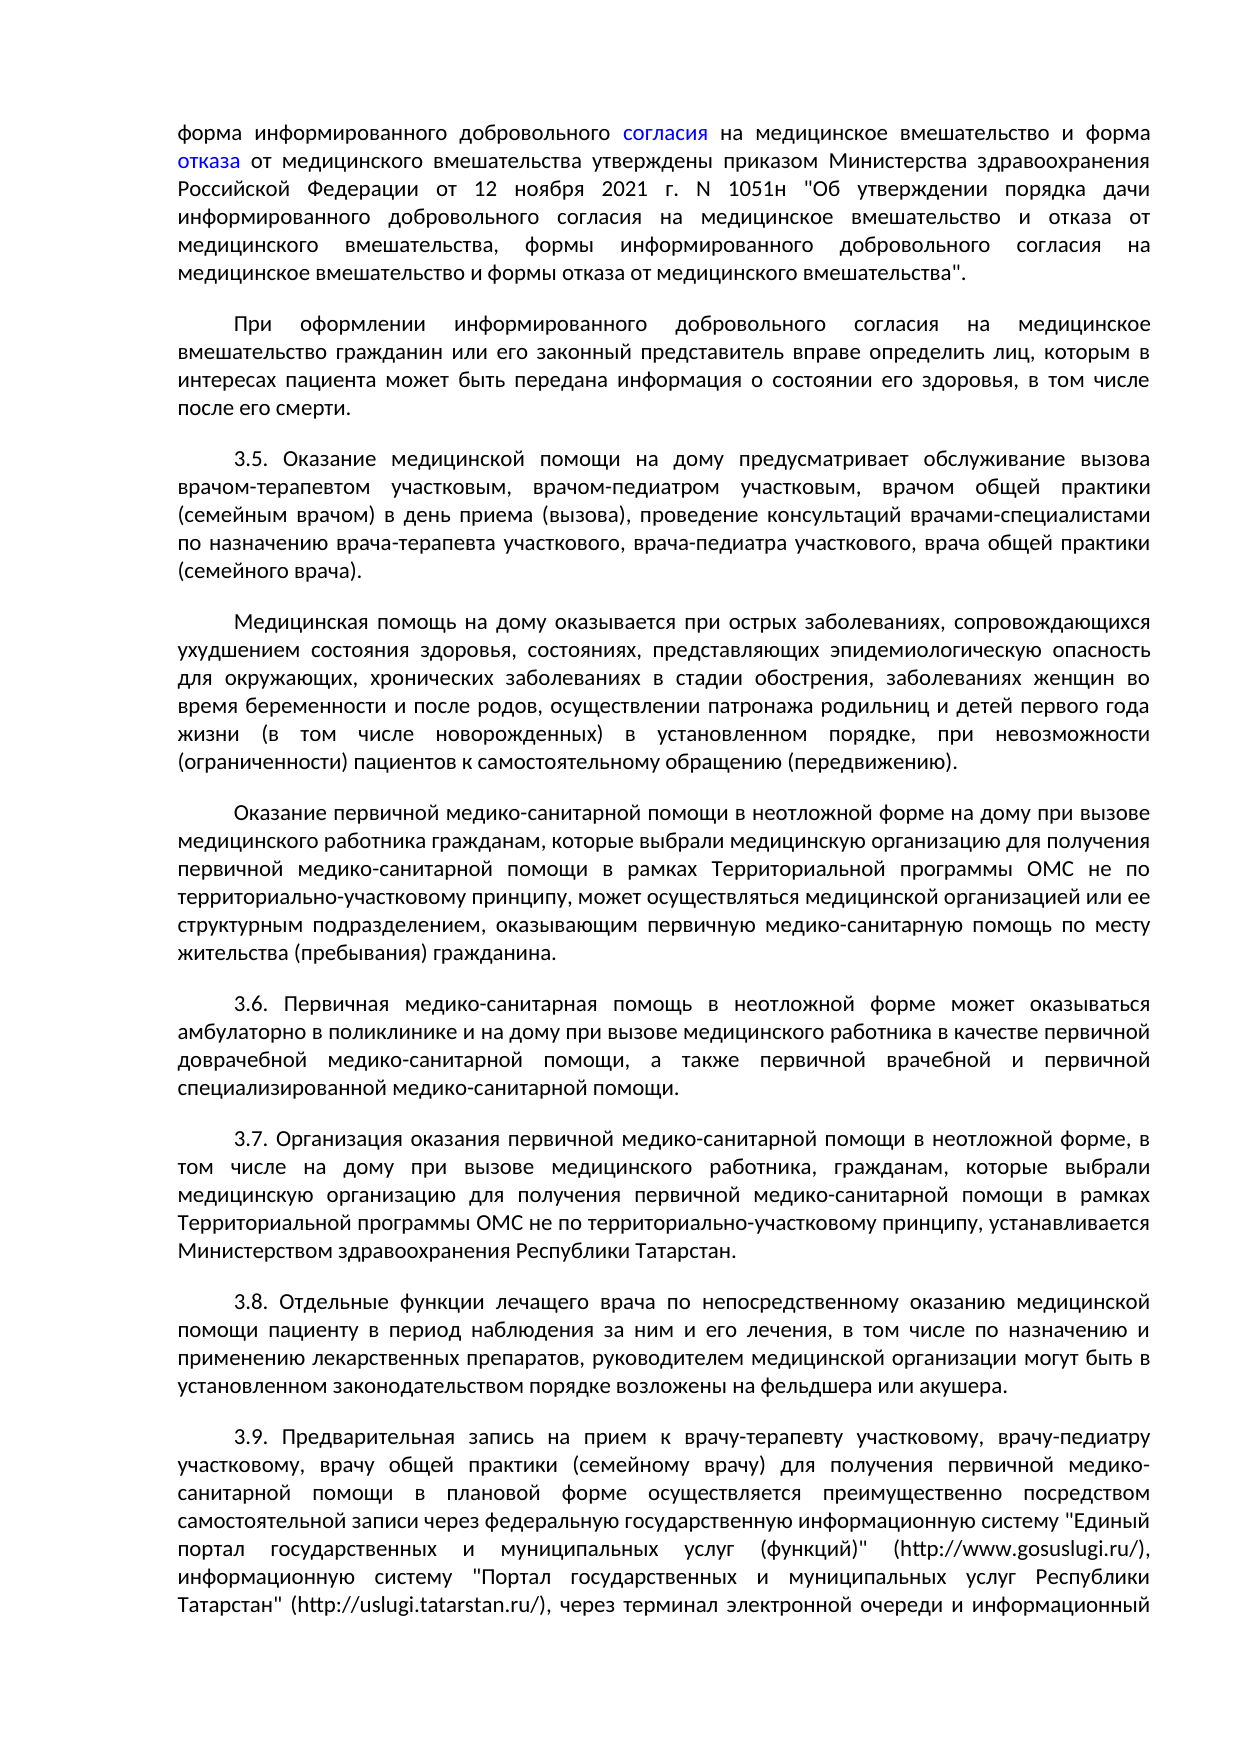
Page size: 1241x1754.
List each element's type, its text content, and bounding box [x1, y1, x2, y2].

text 3.8. Отдельные функции лечащего врача по непосредственному оказанию медицинской помощи пациенту в период наблюдения за ним и его лечения, в том числе по назначению и применению лекарственных препаратов, руководителем медицинской организации могут быть в установленном законодательством порядке возложены на фельдшера или акушера. [177, 1287, 1152, 1399]
text 3.6. Первичная медико-санитарная помощь в неотложной форме может оказываться амбулаторно в поликлинике и на дому при вызове медицинского работника в качестве первичной доврачебной медико-санитарной помощи, а также первичной врачебной и первичной специализированной медико-санитарной помощи. [177, 989, 1152, 1101]
text Оказание первичной медико-санитарной помощи в неотложной форме на дому при вызове медицинского работника гражданам, которые выбрали медицинскую организацию для получения первичной медико-санитарной помощи в рамках Территориальной программы ОМС не по территориально-участковому принципу, может осуществляться медицинской организацией или ее структурным подразделением, оказывающим первичную медико-санитарную помощь по месту жительства (пребывания) гражданина. [177, 798, 1152, 966]
text 3.7. Организация оказания первичной медико-санитарной помощи в неотложной форме, в том числе на дому при вызове медицинского работника, гражданам, которые выбрали медицинскую организацию для получения первичной медико-санитарной помощи в рамках Территориальной программы ОМС не по территориально-участковому принципу, устанавливается Министерством здравоохранения Республики Татарстан. [177, 1124, 1152, 1264]
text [177, 1422, 1152, 1618]
text При оформлении информированного добровольного согласия на медицинское вмешательство гражданин или его законный представитель вправе определить лиц, которым в интересах пациента может быть передана информация о состоянии его здоровья, в том числе после его смерти. [177, 309, 1152, 421]
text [177, 118, 1152, 286]
text 3.5. Оказание медицинской помощи на дому предусматривает обслуживание вызова врачом-терапевтом участковым, врачом-педиатром участковым, врачом общей практики (семейным врачом) в день приема (вызова), проведение консультаций врачами-специалистами по назначению врача-терапевта участкового, врача-педиатра участкового, врача общей практики (семейного врача). [177, 444, 1152, 584]
text Медицинская помощь на дому оказывается при острых заболеваниях, сопровождающихся ухудшением состояния здоровья, состояниях, представляющих эпидемиологическую опасность для окружающих, хронических заболеваниях в стадии обострения, заболеваниях женщин во время беременности и после родов, осуществлении патронажа родильниц и детей первого года жизни (в том числе новорожденных) в установленном порядке, при невозможности (ограниченности) пациентов к самостоятельному обращению (передвижению). [177, 607, 1152, 775]
